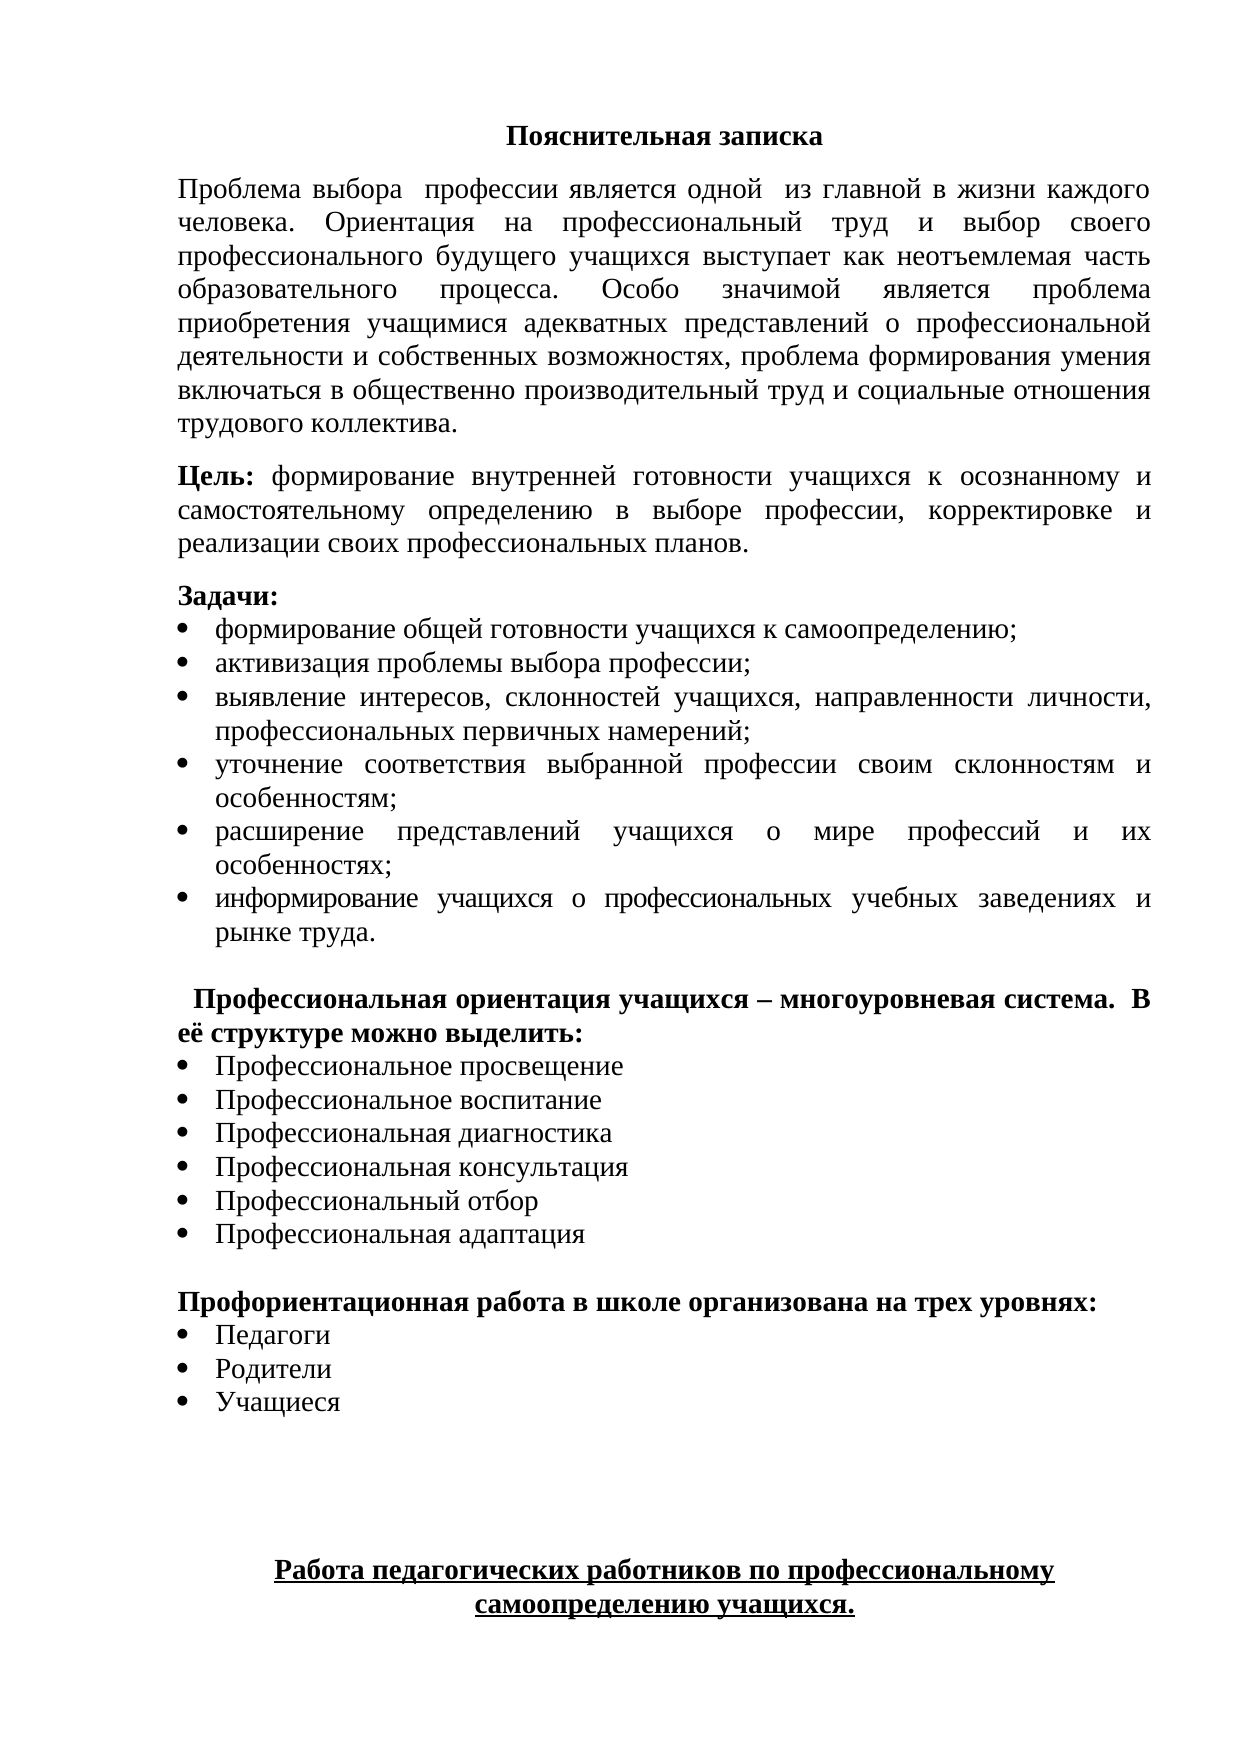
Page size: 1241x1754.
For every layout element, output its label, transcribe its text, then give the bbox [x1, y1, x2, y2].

list Профессиональное просвещение [177, 1048, 1152, 1082]
list Родители [177, 1351, 1152, 1384]
list расширение представлений учащихся о мире профессий и их особенностях; [177, 813, 1152, 881]
list Профессиональная адаптация [177, 1217, 1152, 1250]
list Профессиональная диагностика [177, 1116, 1152, 1149]
list выявление интересов, склонностей учащихся, направленности личности, профессиональных первичных намерений; [177, 679, 1152, 746]
list информирование учащихся о профессиональных учебных заведениях и рынке труда. [177, 881, 1152, 948]
list Педагоги [177, 1317, 1152, 1351]
text Пояснительная записка [177, 118, 1152, 152]
text Работа педагогических работников по профессиональному самоопределению учащихся. [177, 1552, 1152, 1619]
list уточнение соответствия выбранной профессии своим склонностям и особенностям; [177, 746, 1152, 813]
list Профессиональное воспитание [177, 1082, 1152, 1116]
list активизация проблемы выбора профессии; [177, 645, 1152, 679]
text Задачи: [177, 578, 1152, 612]
list формирование общей готовности учащихся к самоопределению; [177, 612, 1152, 645]
text Профориентационная работа в школе организована на трех уровнях: [177, 1284, 1152, 1317]
text Профессиональная ориентация учащихся – многоуровневая система. В её структуре можно выделить: [177, 981, 1152, 1048]
text Цель: формирование внутренней готовности учащихся к осознанному и самостоятельному определению в выборе профессии, корректировке и реализации своих профессиональных планов. [177, 458, 1152, 559]
text Проблема выбора профессии является одной из главной в жизни каждого человека. Ориентация на профессиональный труд и выбор своего профессионального будущего учащихся выступает как неотъемлемая часть образовательного процесса. Особо значимой является проблема приобретения учащимися адекватных представлений о профессиональной деятельности и собственных возможностях, проблема формирования умения включаться в общественно производительный труд и социальные отношения трудового коллектива. [177, 171, 1152, 439]
list Профессиональный отбор [177, 1183, 1152, 1217]
list Учащиеся [177, 1384, 1152, 1418]
list Профессиональная консультация [177, 1149, 1152, 1183]
